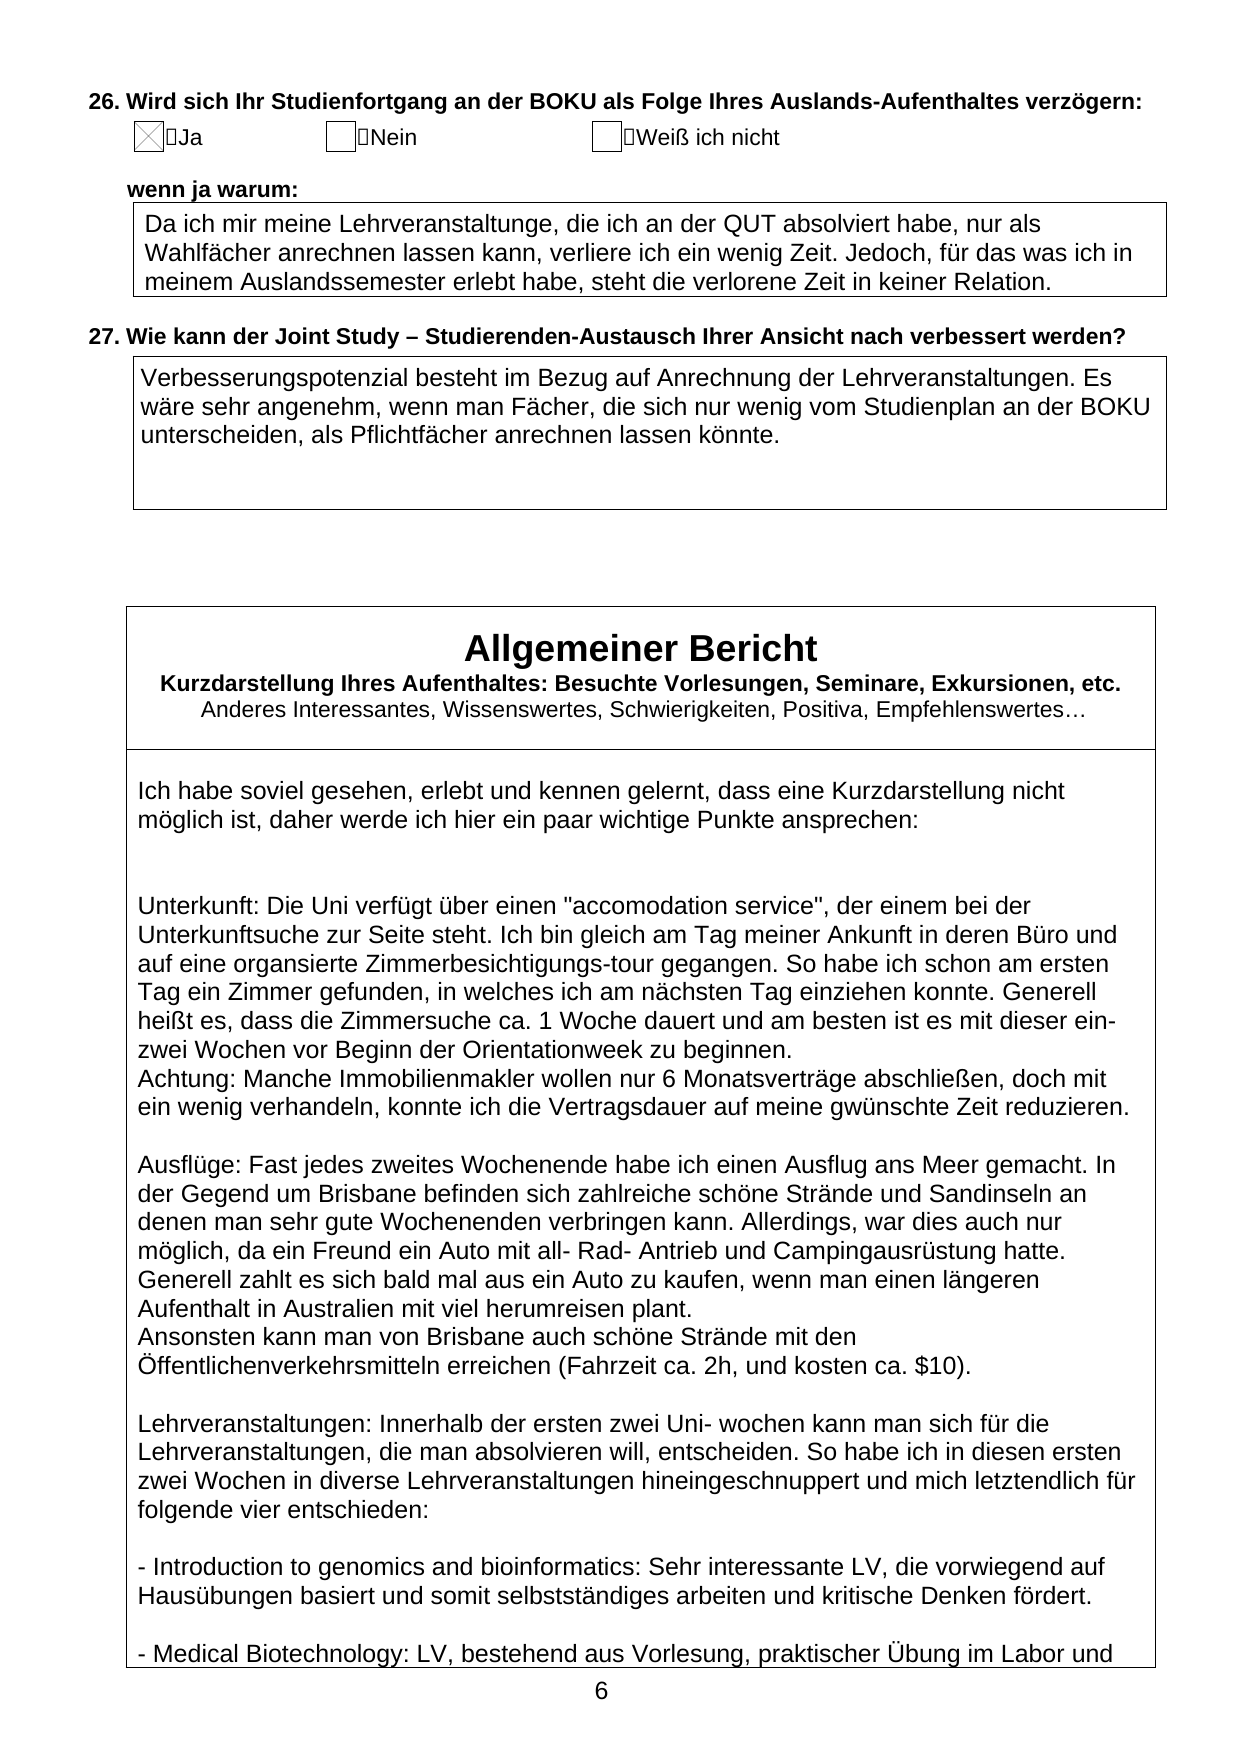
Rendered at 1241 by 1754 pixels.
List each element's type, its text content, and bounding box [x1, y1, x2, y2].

list Wird sich Ihr Studienfortgang an der BOKU als Folge Ihres Auslands-Aufenthaltes verzögern: [88, 88, 1152, 114]
table_header Allgemeiner Bericht Kurzdarstellung Ihres Aufenthaltes: Besuchte Vorlesungen, Seminare, Exkursionen, etc. Anderes Interessantes, Wissenswertes, Schwierigkeiten, Positiva, Empfehlenswertes… [127, 607, 1155, 749]
subtitle Wie kann der Joint Study – Studierenden-Austausch Ihrer Ansicht nach verbessert werden? [88, 323, 1152, 349]
text wenn ja warum: [89, 176, 1152, 202]
text Ja Nein Weiß ich nicht [89, 114, 1152, 152]
table_header Da ich mir meine Lehrveranstaltunge, die ich an der QUT absolviert habe, nur als Wahlfächer anrechnen lassen kann, verliere ich ein wenig Zeit. Jedoch, für das was ich in meinem Auslandssemester erlebt habe, steht die verlorene Zeit in keiner Relation. [134, 203, 1166, 296]
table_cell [127, 750, 1155, 1667]
table_header Verbesserungspotenzial besteht im Bezug auf Anrechnung der Lehrveranstaltungen. Es wäre sehr angenehm, wenn man Fächer, die sich nur wenig vom Studienplan an der BOKU unterscheiden, als Pflichtfächer anrechnen lassen könnte. [134, 357, 1166, 509]
